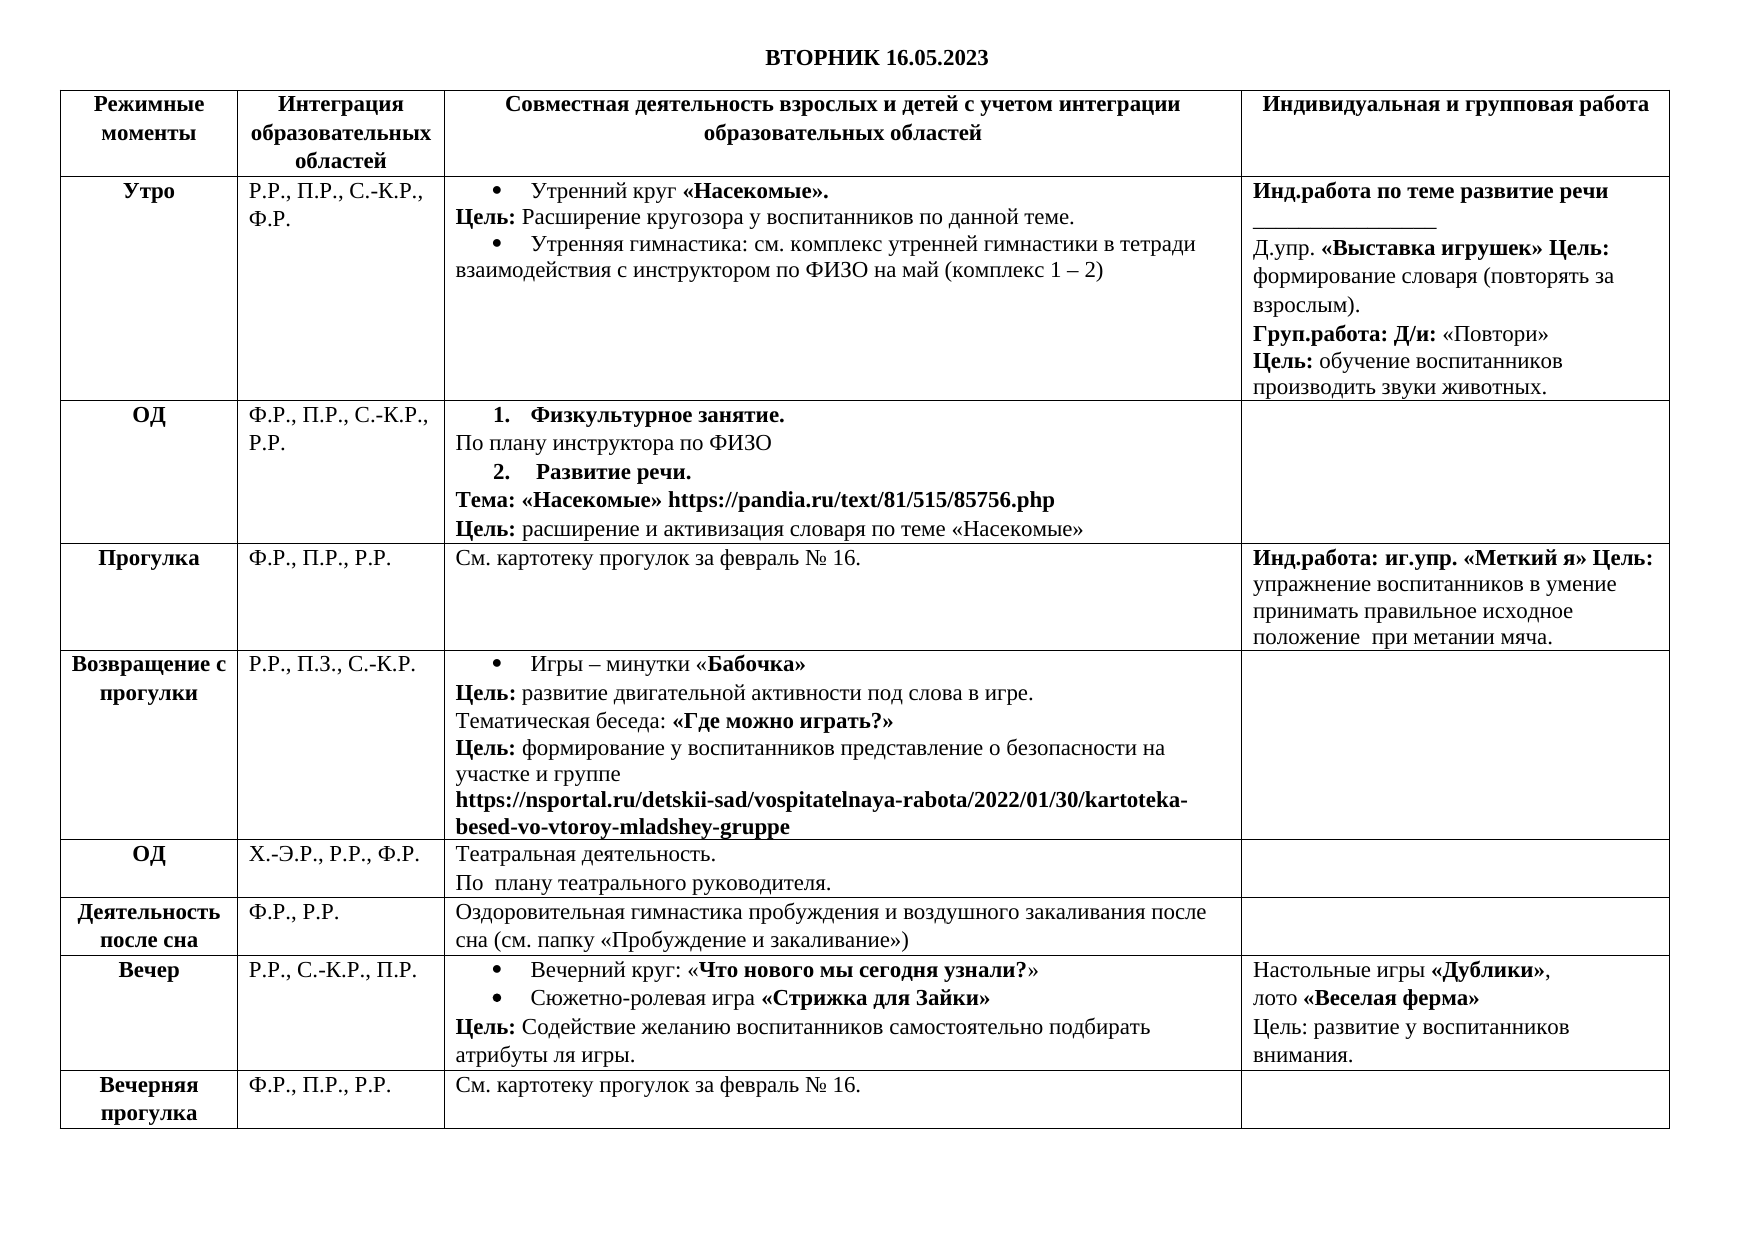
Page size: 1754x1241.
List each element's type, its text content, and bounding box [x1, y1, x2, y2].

table_cell Театральная деятельность. По плану театрального руководителя. [445, 840, 1241, 897]
table_cell Игры – минутки «Бабочка» Цель: развитие двигательной активности под слова в игре. Тематическая беседа: «Где можно играть?» Цель: формирование у воспитанников представление о безопасности на участке и группе https://nsportal.ru/detskii-sad/vospitatelnaya-rabota/2022/01/30/kartoteka-besed-vo-vtoroy-mladshey-gruppe [445, 651, 1241, 839]
table_cell [1242, 651, 1669, 839]
table_cell [1242, 1071, 1669, 1128]
table_cell Утро [61, 177, 237, 400]
table_cell ОД [61, 840, 237, 897]
table_header Индивидуальная и групповая работа [1242, 91, 1669, 176]
table_cell Ф.Р., П.Р., Р.Р. [238, 1071, 444, 1128]
table_cell Утренний круг «Насекомые». Цель: Расширение кругозора у воспитанников по данной теме. Утренняя гимнастика: см. комплекс утренней гимнастики в тетради взаимодействия с инструктором по ФИЗО на май (комплекс 1 – 2) [445, 177, 1241, 400]
table_cell Физкультурное занятие. По плану инструктора по ФИЗО Развитие речи. Тема: «Насекомые» https://pandia.ru/text/81/515/85756.php Цель: расширение и активизация словаря по теме «Насекомые» [445, 401, 1241, 543]
table_cell Инд.работа: иг.упр. «Меткий я» Цель: упражнение воспитанников в умение принимать правильное исходное положение при метании мяча. [1242, 544, 1669, 649]
table_cell См. картотеку прогулок за февраль № 16. [445, 1071, 1241, 1128]
table_header Интеграция образовательных областей [238, 91, 444, 176]
table_cell Прогулка [61, 544, 237, 649]
table_cell Оздоровительная гимнастика пробуждения и воздушного закаливания после сна (см. папку «Пробуждение и закаливание») [445, 898, 1241, 955]
table_cell Р.Р., П.З., С.-К.Р. [238, 651, 444, 839]
table_cell Возвращение с прогулки [61, 651, 237, 839]
table_cell Ф.Р., П.Р., Р.Р. [238, 544, 444, 649]
table_cell Инд.работа по теме развитие речи ________________ Д.упр. «Выставка игрушек» Цель: формирование словаря (повторять за взрослым). Груп.работа: Д/и: «Повтори» Цель: обучение воспитанников производить звуки животных. [1242, 177, 1669, 400]
table_cell [1242, 840, 1669, 897]
table_cell Вечер [61, 956, 237, 1070]
table_cell [1242, 401, 1669, 543]
table_header Режимные моменты [61, 91, 237, 176]
table_header Совместная деятельность взрослых и детей с учетом интеграции образовательных областей [445, 91, 1241, 176]
table_cell Деятельность после сна [61, 898, 237, 955]
table_cell Настольные игры «Дублики», лото «Веселая ферма» Цель: развитие у воспитанников внимания. [1242, 956, 1669, 1070]
text ВТОРНИК 16.05.2023 [75, 44, 1679, 71]
table_cell См. картотеку прогулок за февраль № 16. [445, 544, 1241, 649]
table_cell Ф.Р., П.Р., С.-К.Р., Р.Р. [238, 401, 444, 543]
table_cell Х.-Э.Р., Р.Р., Ф.Р. [238, 840, 444, 897]
table_cell Р.Р., П.Р., С.-К.Р., Ф.Р. [238, 177, 444, 400]
table_cell ОД [61, 401, 237, 543]
table_cell Вечерний круг: «Что нового мы сегодня узнали?» Сюжетно-ролевая игра «Стрижка для Зайки» Цель: Содействие желанию воспитанников самостоятельно подбирать атрибуты ля игры. [445, 956, 1241, 1070]
table_cell Р.Р., С.-К.Р., П.Р. [238, 956, 444, 1070]
table_cell Ф.Р., Р.Р. [238, 898, 444, 955]
table_cell [1242, 898, 1669, 955]
table_cell Вечерняя прогулка [61, 1071, 237, 1128]
